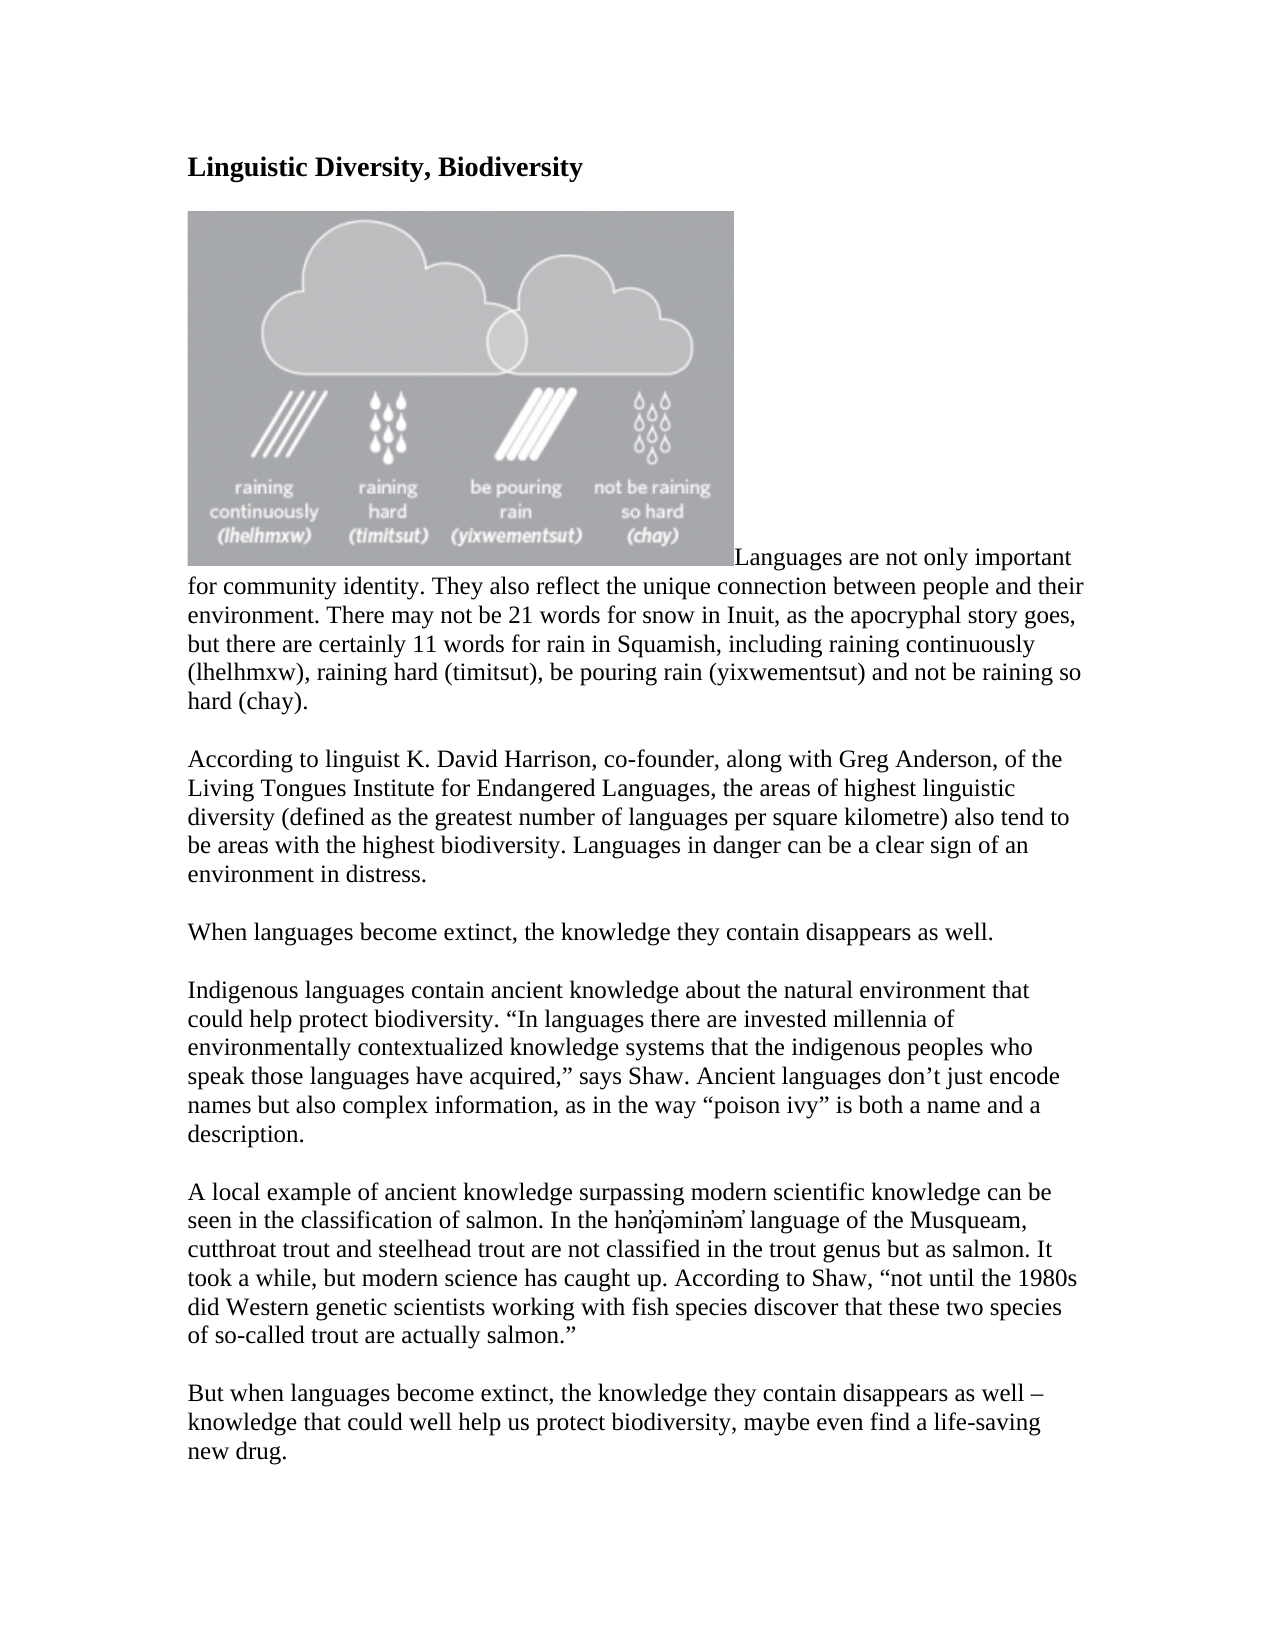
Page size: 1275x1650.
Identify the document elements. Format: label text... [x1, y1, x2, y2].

text Indigenous languages contain ancient knowledge about the natural environment that could help protect biodiversity. “In languages there are invested millennia of environmentally contextualized knowledge systems that the indigenous peoples who speak those languages have acquired,” says Shaw. Ancient languages don’t just encode names but also complex information, as in the way “poison ivy” is both a name and a description. [187, 975, 1087, 1147]
text When languages become extinct, the knowledge they contain disappears as well. [187, 917, 1087, 946]
text But when languages become extinct, the knowledge they contain disappears as well – knowledge that could well help us protect biodiversity, maybe even find a life-saving new drug. [187, 1378, 1087, 1464]
text According to linguist K. David Harrison, co-founder, along with Greg Anderson, of the Living Tongues Institute for Endangered Languages, the areas of highest linguistic diversity (defined as the greatest number of languages per square kilometre) also tend to be areas with the highest biodiversity. Languages in danger can be a clear sign of an environment in distress. [187, 744, 1087, 888]
text A local example of ancient knowledge surpassing modern scientific knowledge can be seen in the classification of salmon. In the hən̓q̓əmin̓əm̓ language of the Musqueam, cutthroat trout and steelhead trout are not classified in the trout genus but as salmon. It took a while, but modern science has caught up. According to Shaw, “not until the 1980s did Western genetic scientists working with fish species discover that these two species of so-called trout are actually salmon.” [187, 1177, 1087, 1349]
text Linguistic Diversity, Biodiversity [187, 150, 1087, 182]
picture [187, 211, 734, 566]
